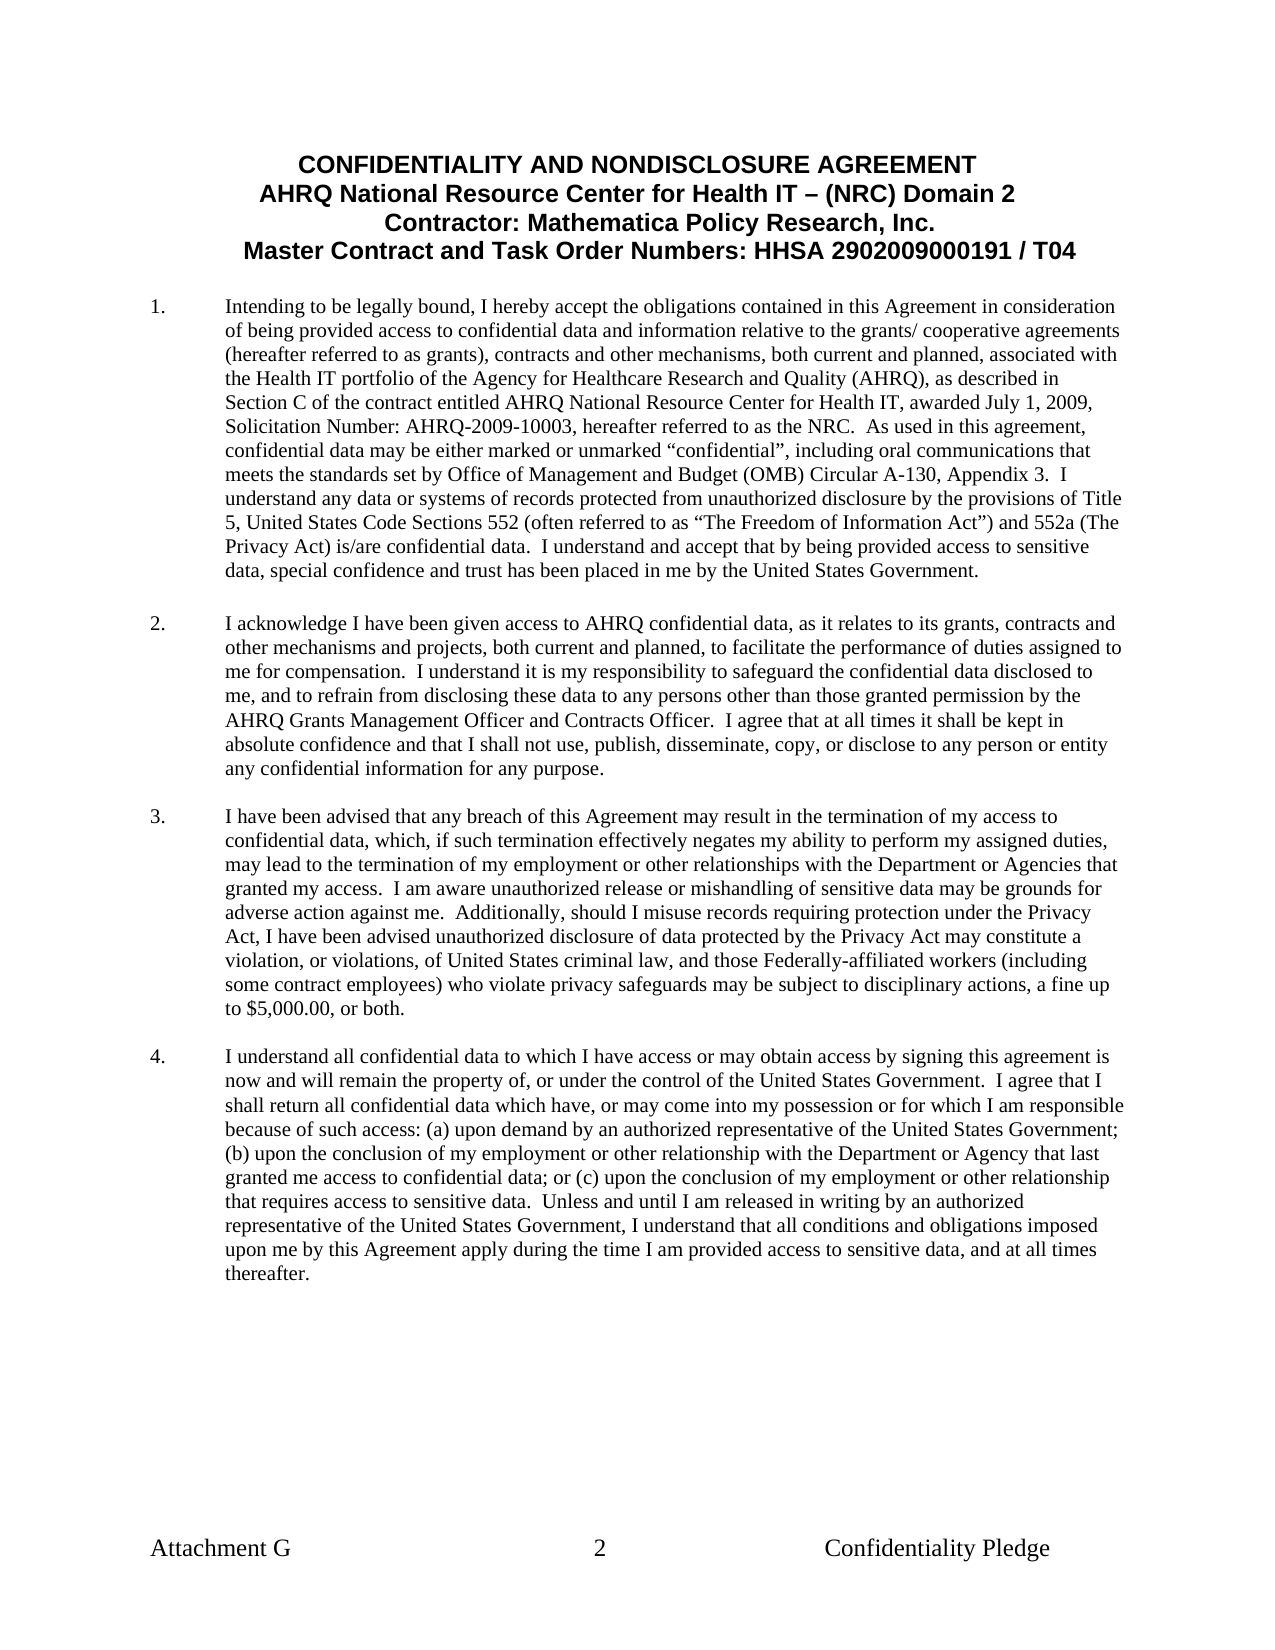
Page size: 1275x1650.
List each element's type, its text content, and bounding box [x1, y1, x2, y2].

list I acknowledge I have been given access to AHRQ confidential data, as it relates to its grants, contracts and other mechanisms and projects, both current and planned, to facilitate the performance of duties assigned to me for compensation. I understand it is my responsibility to safeguard the confidential data disclosed to me, and to refrain from disclosing these data to any persons other than those granted permission by the AHRQ Management Officer and Contracts Officer. I agree that at all times it shall be kept in absolute confidence and that I shall not use, publish, disseminate, copy, or disclose to any person or entity any confidential information for any purpose. [150, 611, 1125, 780]
text Contractor: Mathematica Policy Research, Inc. [150, 207, 1125, 236]
text Master Contract and Task Order Numbers: HHSA 2902009000191 / T04 [150, 236, 1125, 265]
list I understand all confidential data to which I have access or may obtain access by signing this agreement is now and will remain the property of, or under the control of the United States Government. I agree that I shall return all confidential data which have, or may come into my possession or for which I am responsible because of such access: (a) upon demand by an authorized representative of the United States Government; (b) upon the conclusion of my employment or other relationship with the Department or Agency that last granted me access to confidential data; or (c) upon the conclusion of my employment or other relationship that requires access to sensitive data. Unless and until I am released in writing by an authorized representative of the United States Government, I understand that all conditions and obligations imposed upon me by this Agreement apply during the time I am provided access to sensitive data, and at all times thereafter. [150, 1044, 1125, 1285]
list I have been advised that any breach of this Agreement may result in the termination of my access to confidential data, which, if such termination effectively negates my ability to perform my assigned duties, may lead to the termination of my employment or other relationships with the Department or Agencies that granted my access. I am aware unauthorized release or mishandling of sensitive data may be grounds for adverse action against me. Additionally, should I misuse records requiring protection under the Privacy Act, I have been advised unauthorized disclosure of data protected by the Privacy Act may constitute a violation, or violations, of criminal law, and those Federally-affiliated workers (including some contract employees) who violate privacy safeguards may be subject to disciplinary actions, a fine up to $5,000.00, or both. [150, 804, 1125, 1020]
title for Health IT – (NRC) Domain 2 [150, 179, 1125, 207]
title CONFIDENTIALITY AND NONDISCLOSURE AGREEMENT [150, 150, 1125, 179]
list Intending to be legally bound, I hereby accept the obligations contained in this Agreement in consideration of being provided access to confidential data and information relative to the grants/ cooperative agreements (hereafter referred to as grants), contracts and other mechanisms, both current and planned, associated with the Health IT portfolio of the Agency for Healthcare Research and Quality (AHRQ), as described in Section C of the contract entitled AHRQ National Resource Center for Health IT, awarded July 1, 2009, Solicitation Number: AHRQ-2009-10003, hereafter referred to as the NRC. As used in this agreement, confidential data may be either marked or unmarked “confidential”, including oral communications that meets the standards set by Office of Management and Budget (OMB) Circular A-130, Appendix 3. I understand any data or systems of records protected from unauthorized disclosure by the provisions of Title 5, United States Code Sections 552 (often referred to as “The Freedom of Information Act”) and 552a (The Privacy Act) is/are confidential data. I understand and accept that by being provided access to sensitive data, special confidence and trust has been placed in me by the United States Government. [150, 294, 1125, 582]
